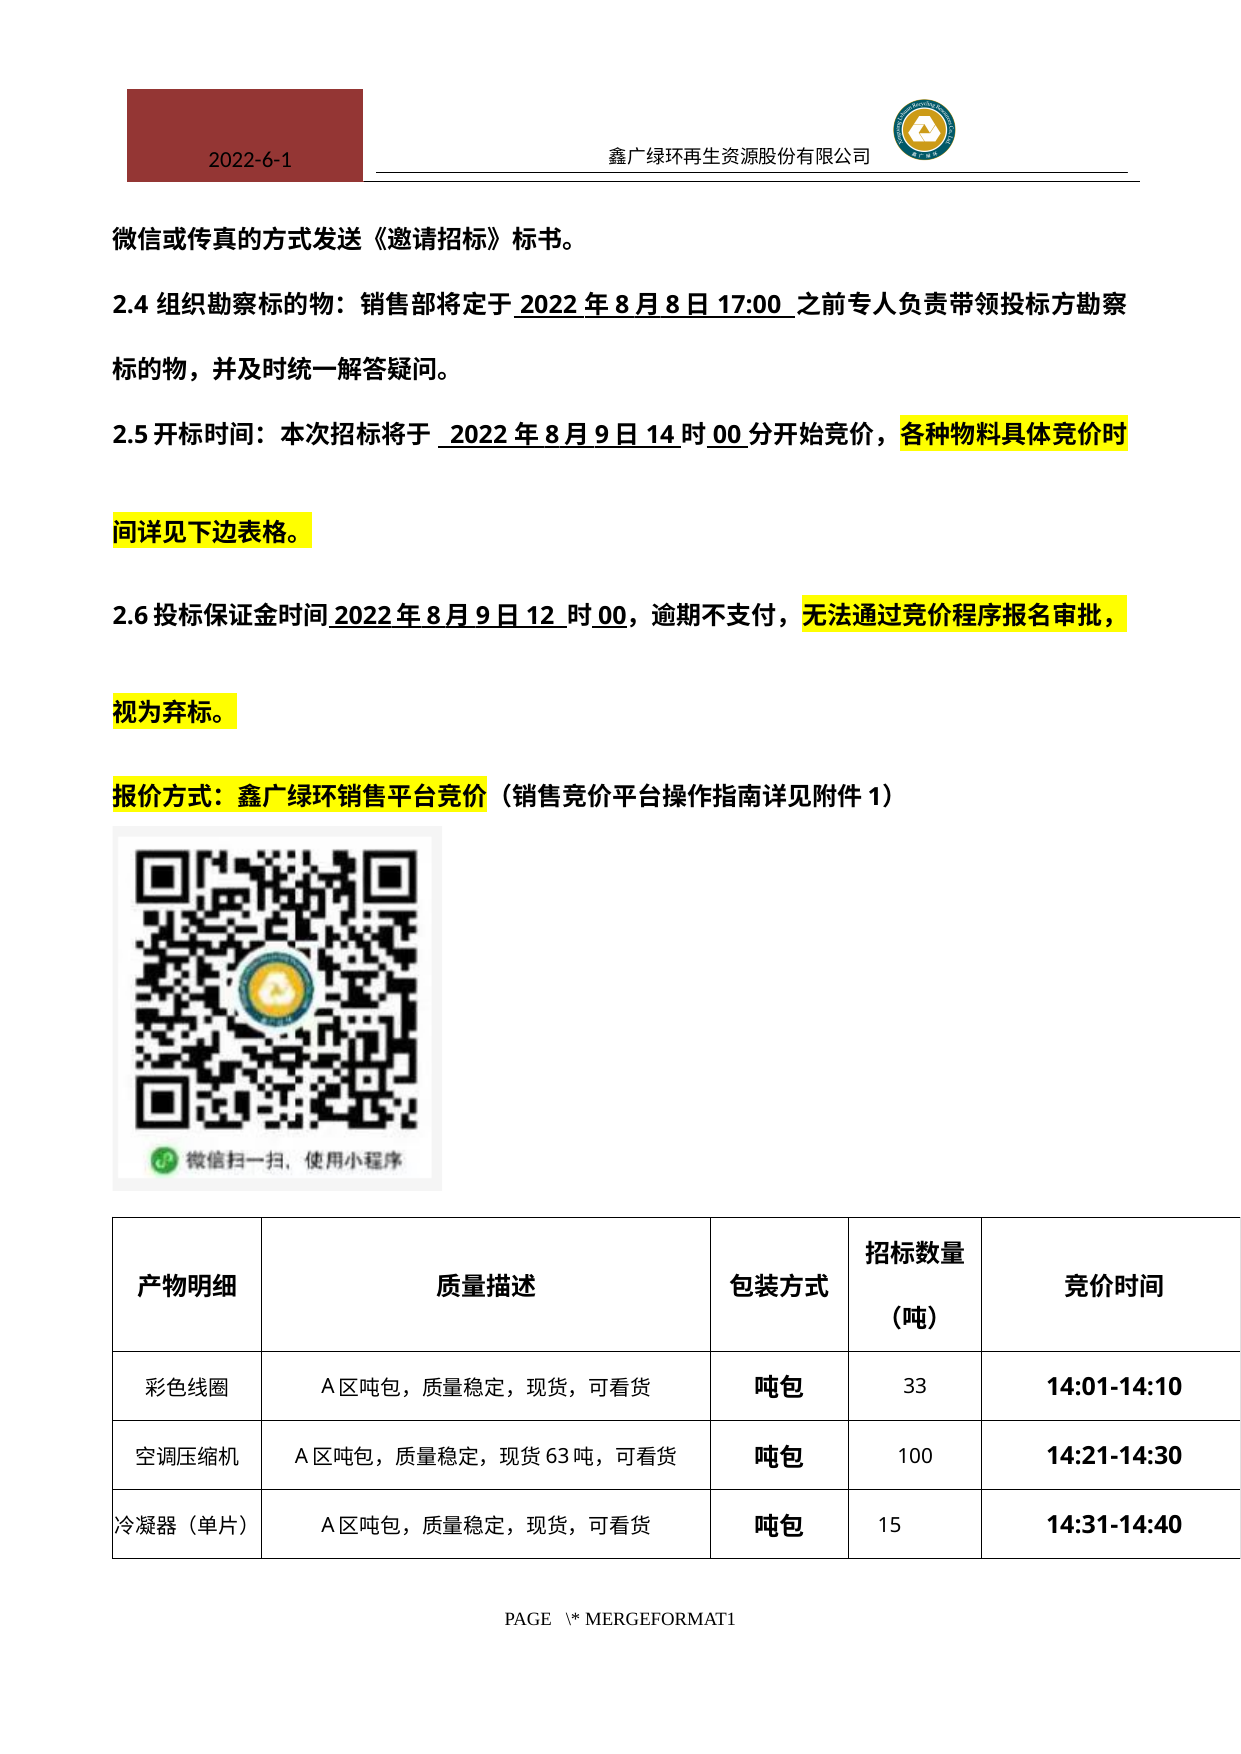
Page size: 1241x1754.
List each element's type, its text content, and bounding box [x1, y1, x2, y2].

text 报价方式：鑫广绿环销售平台竞价（销售竞价平台操作指南详见附件1） [112, 762, 1128, 827]
table_cell 冷凝器（单片） [113, 1490, 261, 1558]
table_cell 33 [849, 1352, 981, 1420]
table_header 招标数量 （吨） [849, 1218, 981, 1351]
table_cell 14:31-14:40 [982, 1490, 1240, 1558]
table_header 产物明细 [113, 1218, 261, 1351]
table_cell 14:21-14:30 [982, 1421, 1240, 1489]
picture [892, 96, 959, 164]
table_cell 吨包 [711, 1490, 848, 1558]
table_cell A区吨包，质量稳定，现货63吨，可看货 [262, 1421, 710, 1489]
table_header 包装方式 [711, 1218, 848, 1351]
table_cell 空调压缩机 [113, 1421, 261, 1489]
text 2.6投标保证金时间 2022年8月9日 12 时 00，逾期不支付，无法通过竞价程序报名审批，视为弃标。 [112, 581, 1128, 743]
table_cell 彩色线圈 [113, 1352, 261, 1420]
table_cell 吨包 [711, 1421, 848, 1489]
table_cell 100 [849, 1421, 981, 1489]
table_cell 14:01-14:10 [982, 1352, 1240, 1420]
picture [112, 826, 443, 1191]
table_header 质量描述 [262, 1218, 710, 1351]
text 2.3 邀请投标：销售部于 2022年8月5日 17:00 之前通知投标方参与本次招标，并以邮件、微信或传真的方式发送《邀请招标》标书。 [112, 205, 1128, 270]
table_cell A区吨包，质量稳定，现货，可看货 [262, 1490, 710, 1558]
table_cell A区吨包，质量稳定，现货，可看货 [262, 1352, 710, 1420]
table_header 竞价时间 [982, 1218, 1240, 1351]
table_cell 15 [849, 1490, 981, 1558]
text 2.4 组织勘察标的物：销售部将定于 2022 年8月8日 17:00 之前专人负责带领投标方勘察标的物，并及时统一解答疑问。 [112, 270, 1128, 400]
table_cell 吨包 [711, 1352, 848, 1420]
text 2.5开标时间：本次招标将于 2022 年8月9日 14 时 00 分开始竞价，各种物料具体竞价时间详见下边表格。 [112, 400, 1128, 563]
